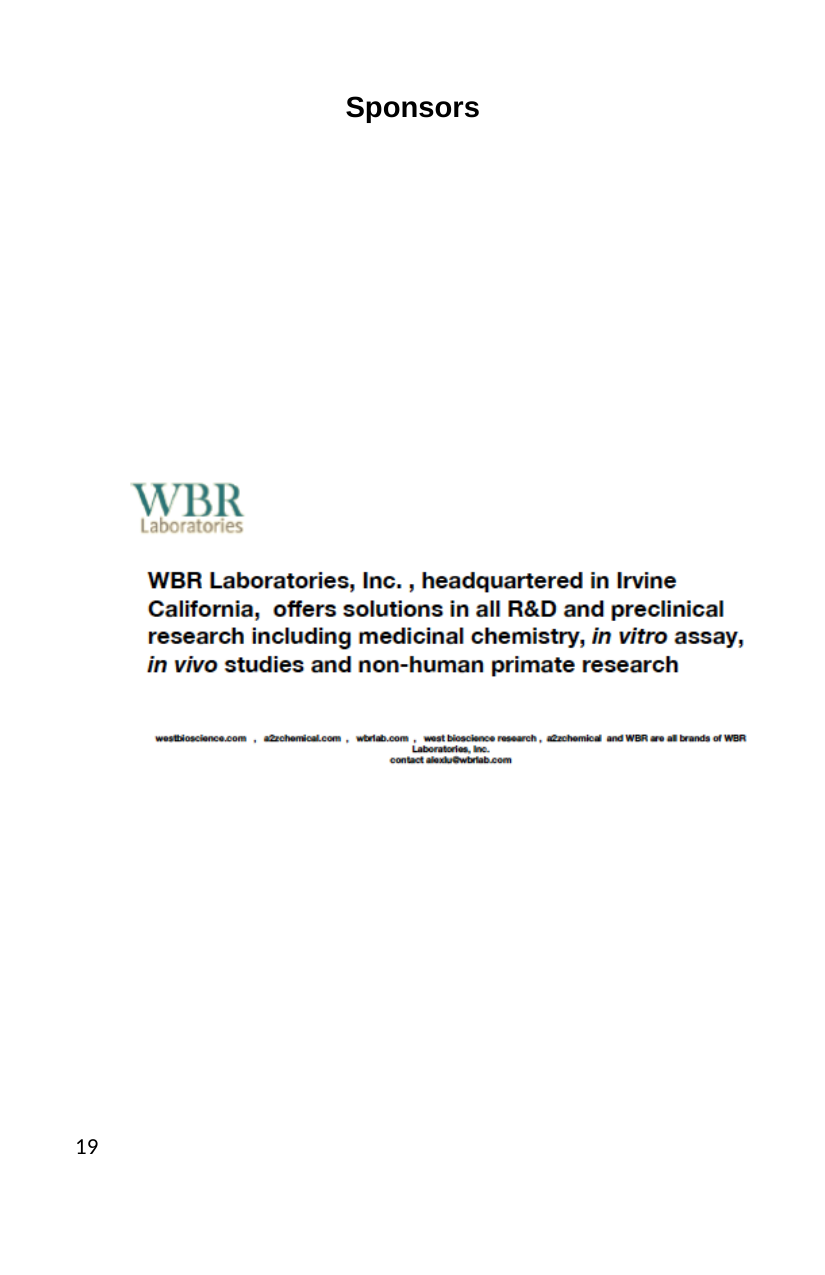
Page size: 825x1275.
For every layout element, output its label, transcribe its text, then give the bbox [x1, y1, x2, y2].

picture [75, 434, 750, 831]
text Sponsors [75, 90, 750, 123]
table_header [64, 149, 750, 1115]
